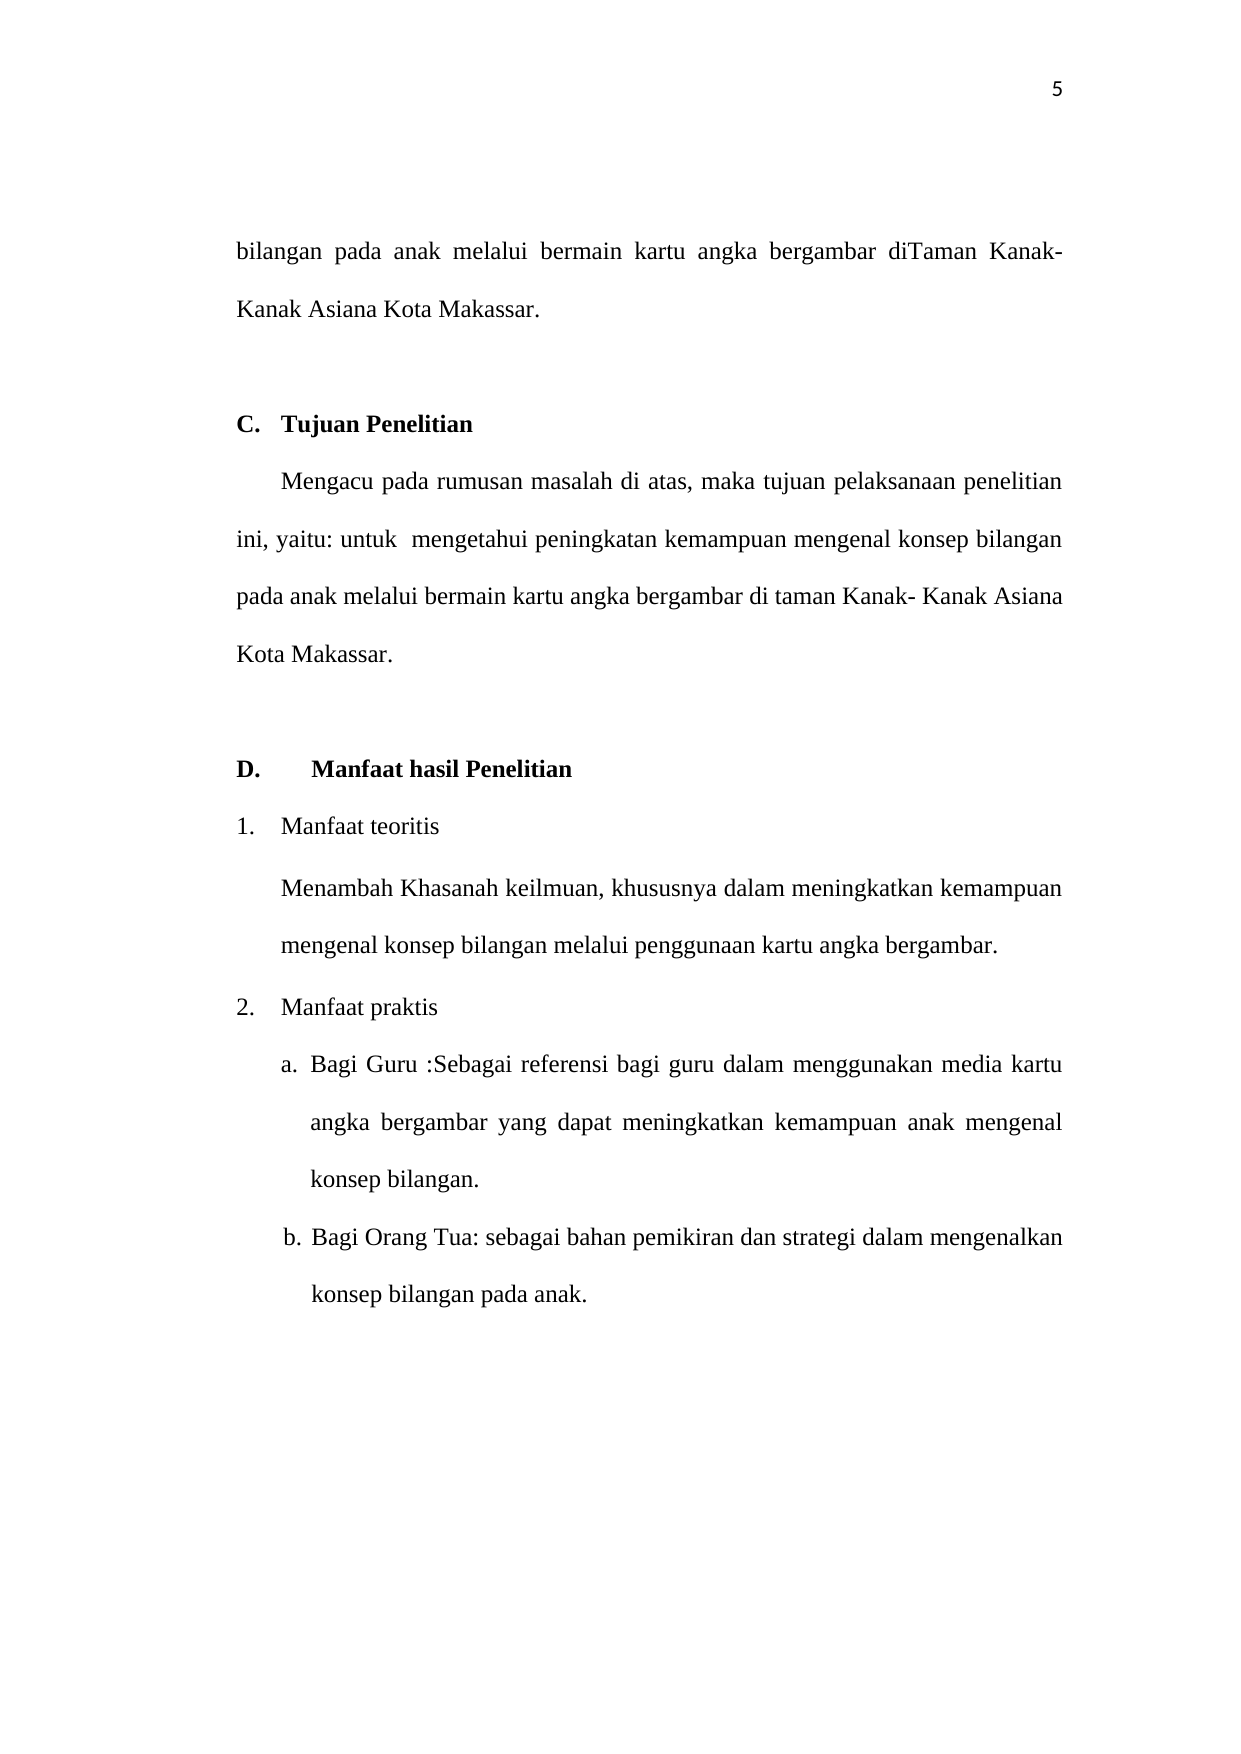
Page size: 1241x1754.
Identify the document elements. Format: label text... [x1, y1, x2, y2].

list Bagi Orang Tua: sebagai bahan pemikiran dan strategi dalam mengenalkan konsep bilangan pada anak. [283, 1222, 1063, 1308]
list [236, 236, 1063, 322]
text Menambah Khasanah keilmuan, khususnya dalam meningkatkan kemampuan mengenal konsep bilangan melalui penggunaan kartu angka bergambar. [281, 873, 1063, 959]
list Manfaat teoritis [236, 811, 1063, 840]
list Bagi Guru :Sebagai referensi bagi guru dalam menggunakan media kartu angka bergambar yang dapat meningkatkan kemampuan anak mengenal konsep bilangan. [281, 1049, 1063, 1193]
list Manfaat praktis [236, 992, 1063, 1021]
list Mengacu pada rumusan masalah di atas, maka tujuan pelaksanaan penelitian ini, yaitu: untuk mengetahui peningkatan kemampuan mengenal konsep bilangan pada anak melalui bermain kartu angka bergambar di taman Kanak- Kanak Asiana Kota Makassar. [236, 466, 1063, 667]
list Tujuan Penelitian [236, 409, 1063, 437]
list Manfaat hasil Penelitian [236, 754, 1063, 782]
